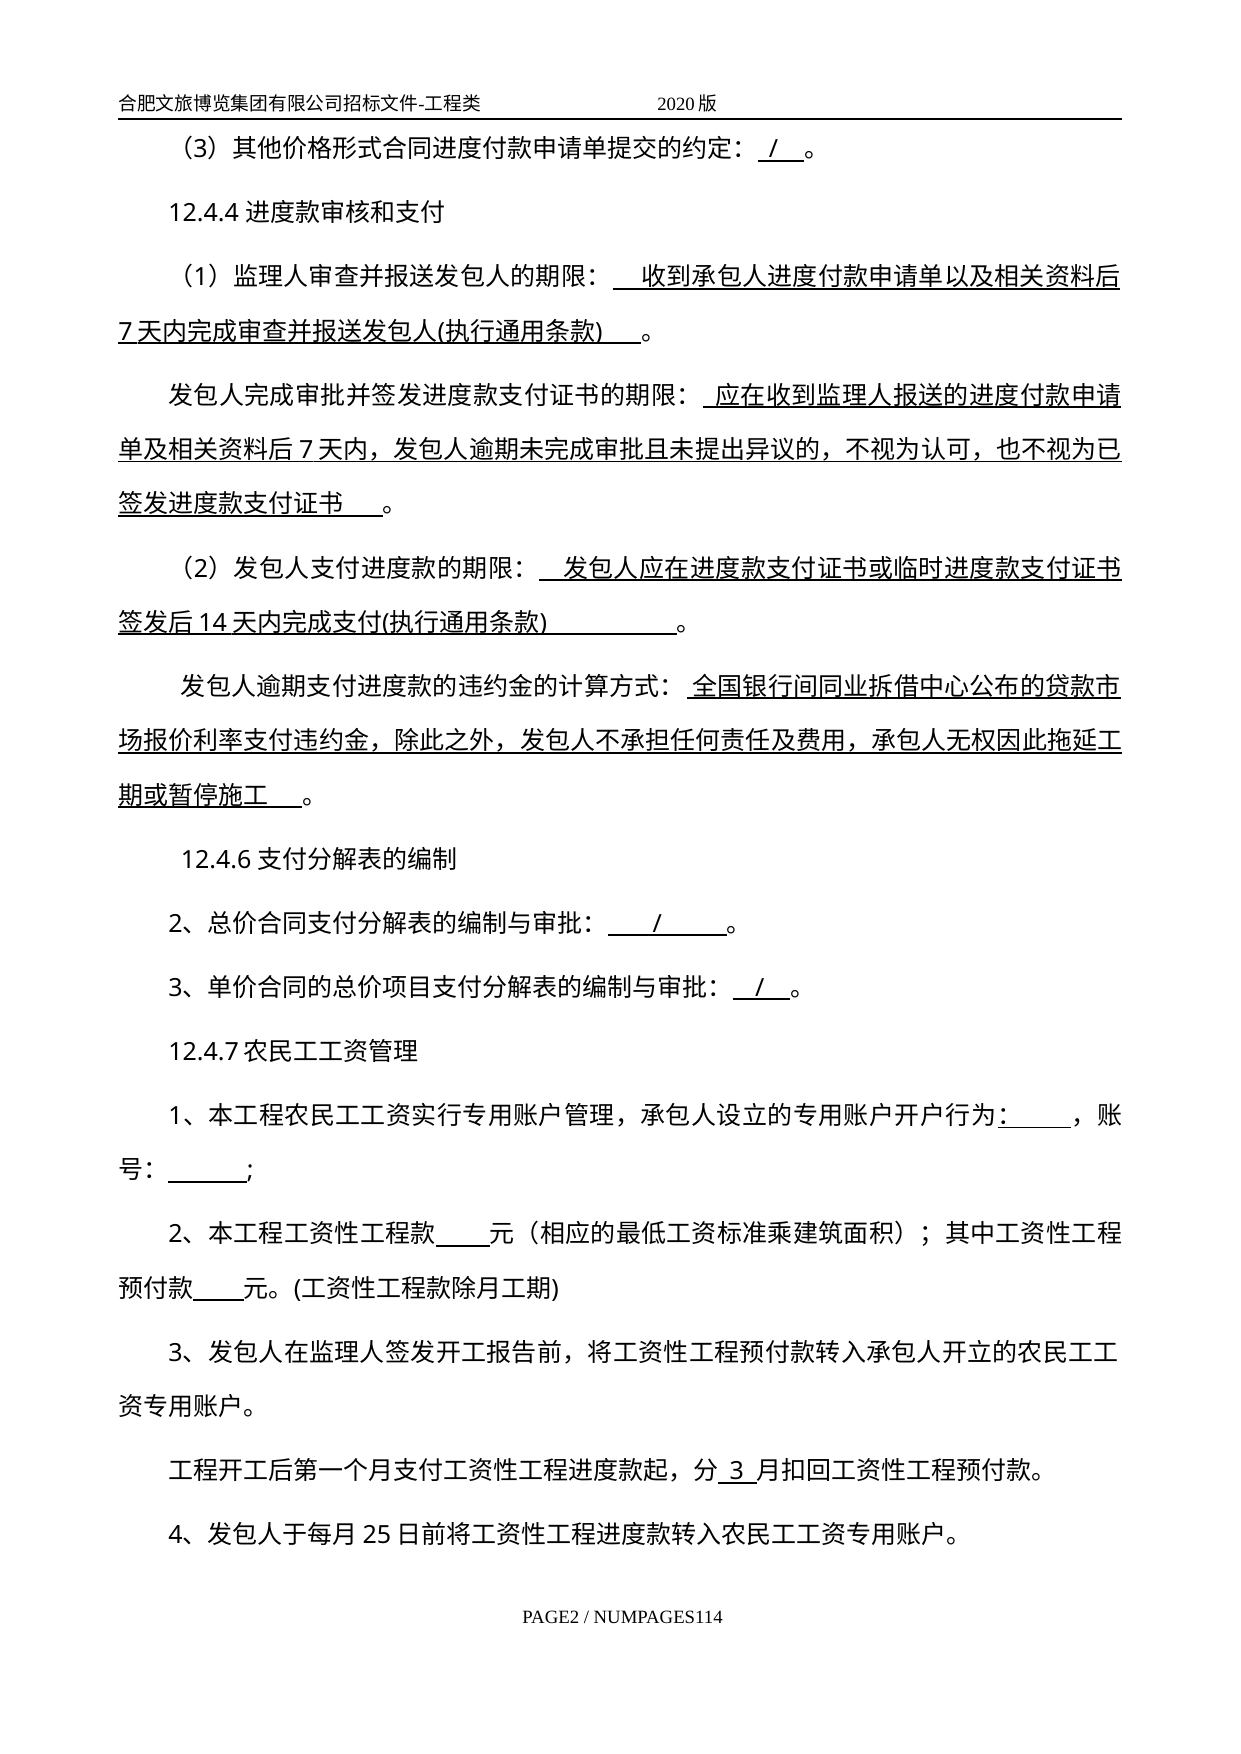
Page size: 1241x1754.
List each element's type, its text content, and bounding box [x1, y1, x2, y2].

text 2、本工程工资性工程款 元（相应的最低工资标准乘建筑面积）；其中工资性工程预付款 元。(工资性工程款除月工期) [118, 1214, 1122, 1304]
text 12.4.4 进度款审核和支付 [118, 193, 1122, 229]
text （2）发包人支付进度款的期限： 发包人应在进度款支付证书或临时进度款支付证书签发后14天内完成支付(执行通用条款) 。 [118, 548, 1122, 639]
text 12.4.7农民工工资管理 [118, 1031, 1122, 1068]
text （3）其他价格形式合同进度付款申请单提交的约定： / 。 [118, 129, 1122, 165]
text 发包人逾期支付进度款的违约金的计算方式： 全国银行间同业拆借中心公布的贷款市场报价利率支付违约金，除此之外，发包人不承担任何责任及费用，承包人无权因此拖延工期或暂停施工 。 [118, 754, 1122, 811]
text 发包人逾期支付进度款的违约金的计算方式： 全国银行间同业拆借中心公布的贷款市场报价利率支付违约金，除此之外，发包人不承担任何责任及费用，承包人无权因此拖延工期或暂停施工 。 [118, 666, 1122, 752]
text 3、单价合同的总价项目支付分解表的编制与审批： / 。 [118, 967, 1122, 1004]
text 12.4.6 支付分解表的编制 [118, 839, 1122, 876]
text （1）监理人审查并报送发包人的期限： 收到承包人进度付款申请单以及相关资料后7天内完成审查并报送发包人(执行通用条款) 。 [118, 257, 1122, 347]
text 发包人完成审批并签发进度款支付证书的期限： 应在收到监理人报送的进度付款申请单及相关资料后7天内，发包人逾期未完成审批且未提出异议的，不视为认可，也不视为已签发进度款支付证书 。 [118, 462, 1122, 520]
text 1、本工程农民工工资实行专用账户管理，承包人设立的专用账户开户行为： ，账号： ; [118, 1096, 1122, 1186]
text 发包人完成审批并签发进度款支付证书的期限： 应在收到监理人报送的进度付款申请单及相关资料后7天内，发包人逾期未完成审批且未提出异议的，不视为认可，也不视为已签发进度款支付证书 。 [118, 375, 1122, 461]
text 工程开工后第一个月支付工资性工程进度款起，分 3 月扣回工资性工程预付款。 [118, 1451, 1122, 1487]
text 3、发包人在监理人签发开工报告前，将工资性工程预付款转入承包人开立的农民工工资专用账户。 [118, 1332, 1122, 1423]
text 2、总价合同支付分解表的编制与审批： / 。 [118, 903, 1122, 939]
text 4、发包人于每月25日前将工资性工程进度款转入农民工工资专用账户。 [118, 1515, 1122, 1551]
